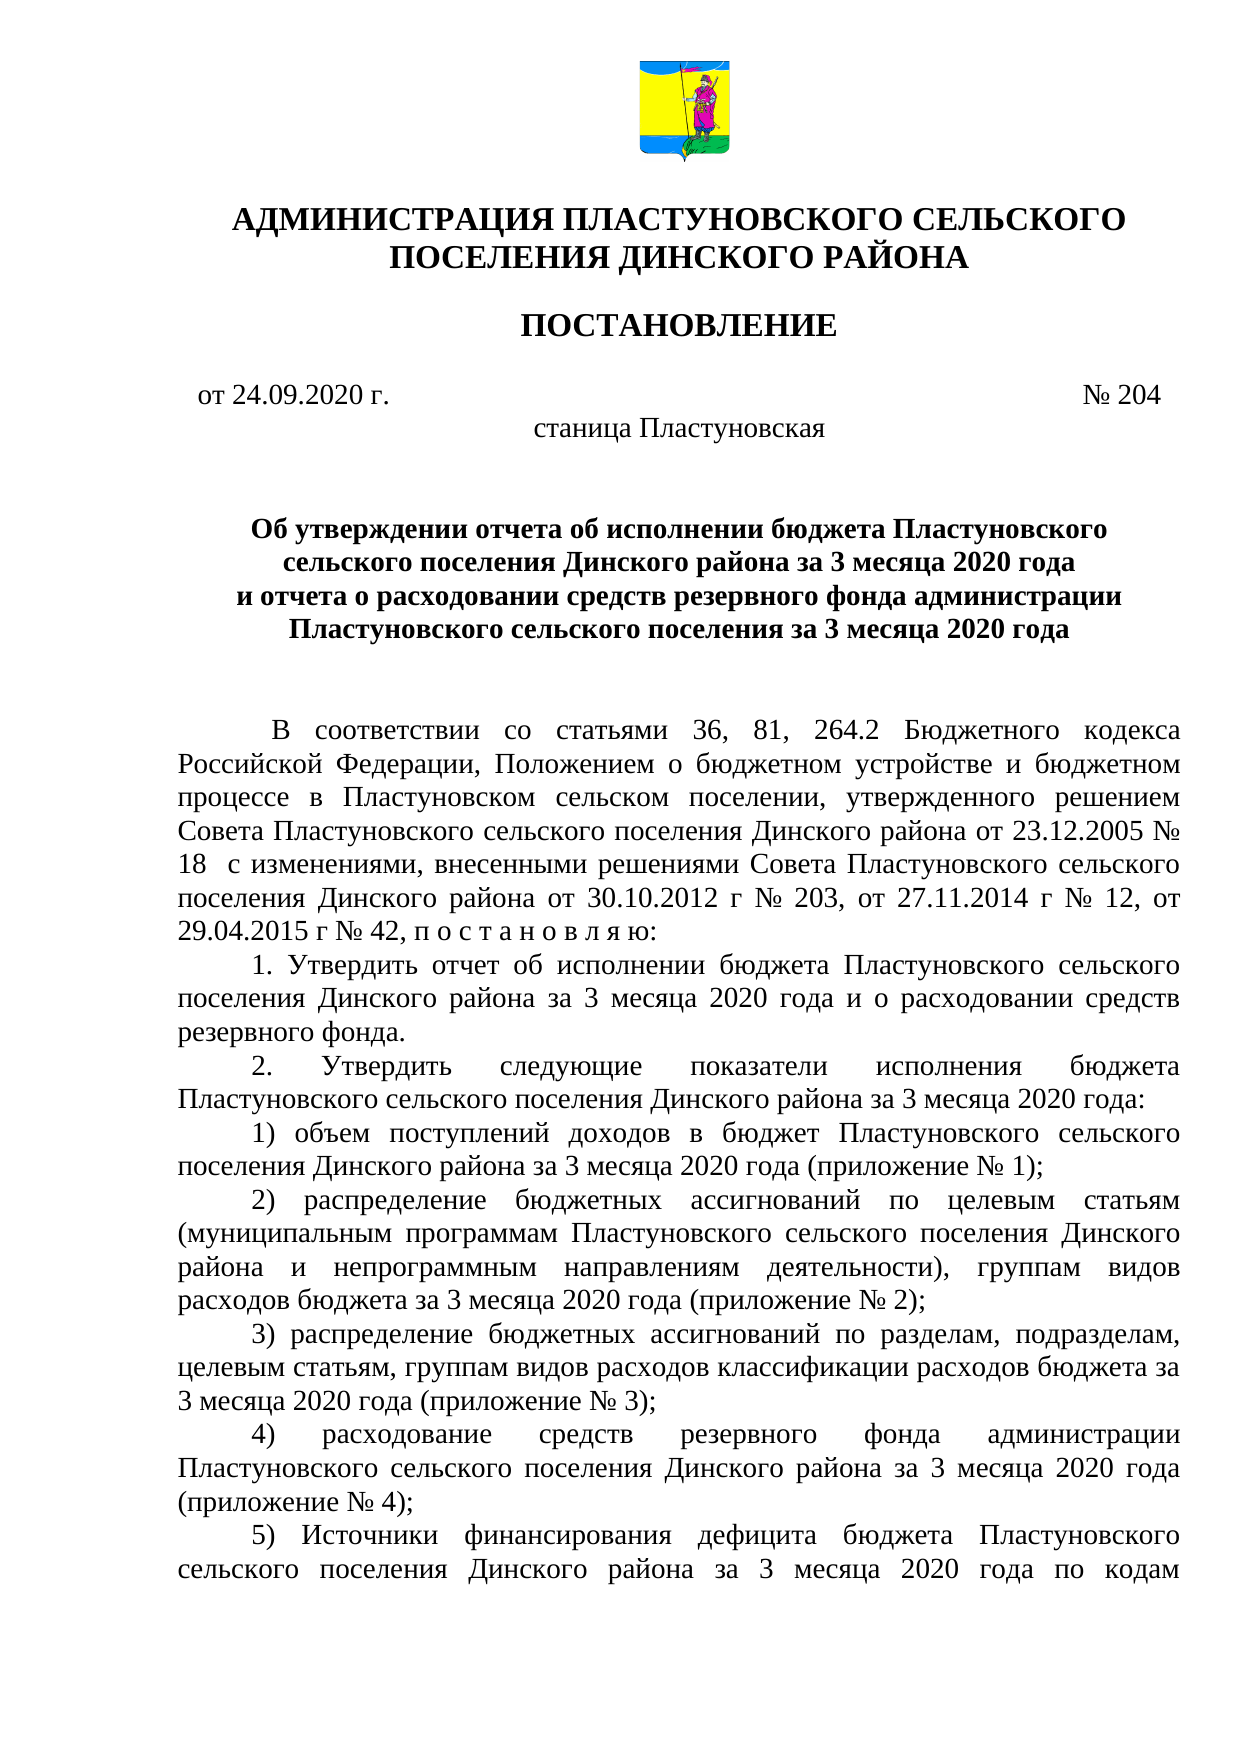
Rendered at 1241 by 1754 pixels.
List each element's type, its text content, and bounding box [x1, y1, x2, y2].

text и отчета о расходовании средств резервного фонда администрации Пластуновского сельского поселения за 3 месяца 2020 года [177, 578, 1181, 645]
text 1) объем поступлений доходов в бюджет Пластуновского сельского поселения Динского района за 3 месяца 2020 года (приложение № 1); [177, 1115, 1181, 1182]
text ПОСЕЛЕНИЯ ДИНСКОГО РАЙОНА [177, 238, 1181, 276]
text станица Пластуновская [177, 410, 1181, 444]
text 3) распределение бюджетных ассигнований по разделам, подразделам, целевым статьям, группам видов расходов классификации расходов бюджета за 3 месяца 2020 года (приложение № 3); [177, 1316, 1181, 1417]
text АДМИНИСТРАЦИЯ ПЛАСТУНОВСКОГО СЕЛЬСКОГО [177, 199, 1181, 238]
text 2. Утвердить следующие показатели исполнения бюджета Пластуновского сельского поселения Динского района за 3 месяца 2020 года: [177, 1048, 1181, 1115]
text 1. Утвердить отчет об исполнении бюджета Пластуновского сельского поселения Динского района за 3 месяца 2020 года и о расходовании средств резервного фонда. [177, 947, 1181, 1048]
text 2) распределение бюджетных ассигнований по целевым статьям (муниципальным программам Пластуновского сельского поселения Динского района и непрограммным направлениям деятельности), группам видов расходов бюджета за 3 месяца 2020 года (приложение № 2); [177, 1182, 1181, 1316]
text 4) расходование средств резервного фонда администрации Пластуновского сельского поселения Динского района за 3 месяца 2020 года (приложение № 4); [177, 1417, 1181, 1517]
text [177, 1517, 1181, 1584]
text от 24.09.2020 г. № 204 [177, 377, 1181, 410]
text Об утверждении отчета об исполнении бюджета Пластуновского [177, 511, 1181, 544]
text сельского поселения Динского района за 3 месяца 2020 года [177, 544, 1181, 578]
picture [639, 61, 730, 162]
text В соответствии со статьями 36, 81, 264.2 Бюджетного кодекса Российской Федерации, Положением о бюджетном устройстве и бюджетном процессе в Пластуновском сельском поселении, утвержденного решением Совета Пластуновского сельского поселения Динского района от 23.12.2005 № 18 с изменениями, внесенными решениями Совета Пластуновского сельского поселения Динского района от 30.10.2012 г № 203, от 27.11.2014 г № 12, от 29.04.2015 г № 42, п о с т а н о в л я ю: [177, 712, 1181, 947]
subtitle ПОСТАНОВЛЕНИЕ [177, 305, 1181, 343]
